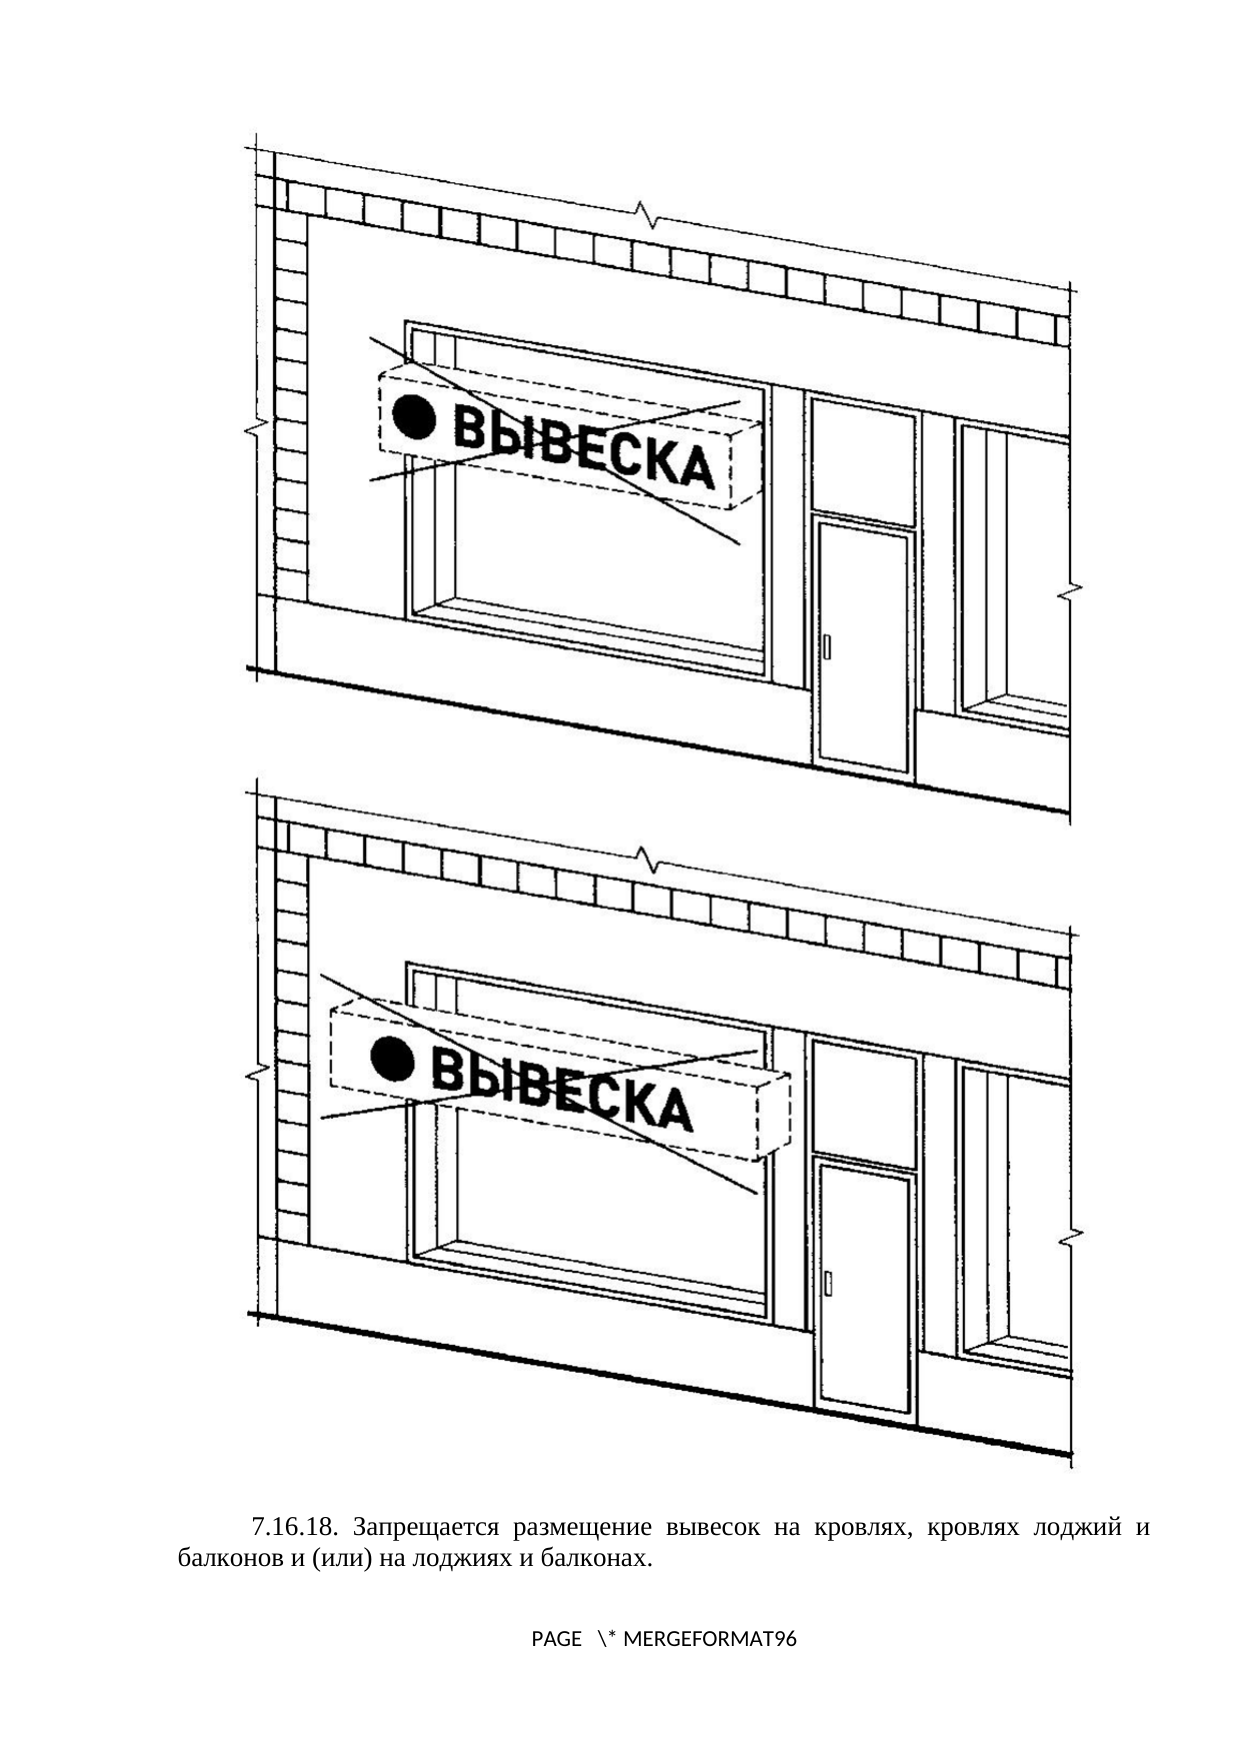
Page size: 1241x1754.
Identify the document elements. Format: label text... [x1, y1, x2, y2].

picture [215, 118, 1114, 1511]
text 7.16.18. Запрещается размещение вывесок на кровлях, кровлях лоджий и балконов и (или) на лоджиях и балконах. [177, 1510, 1152, 1572]
